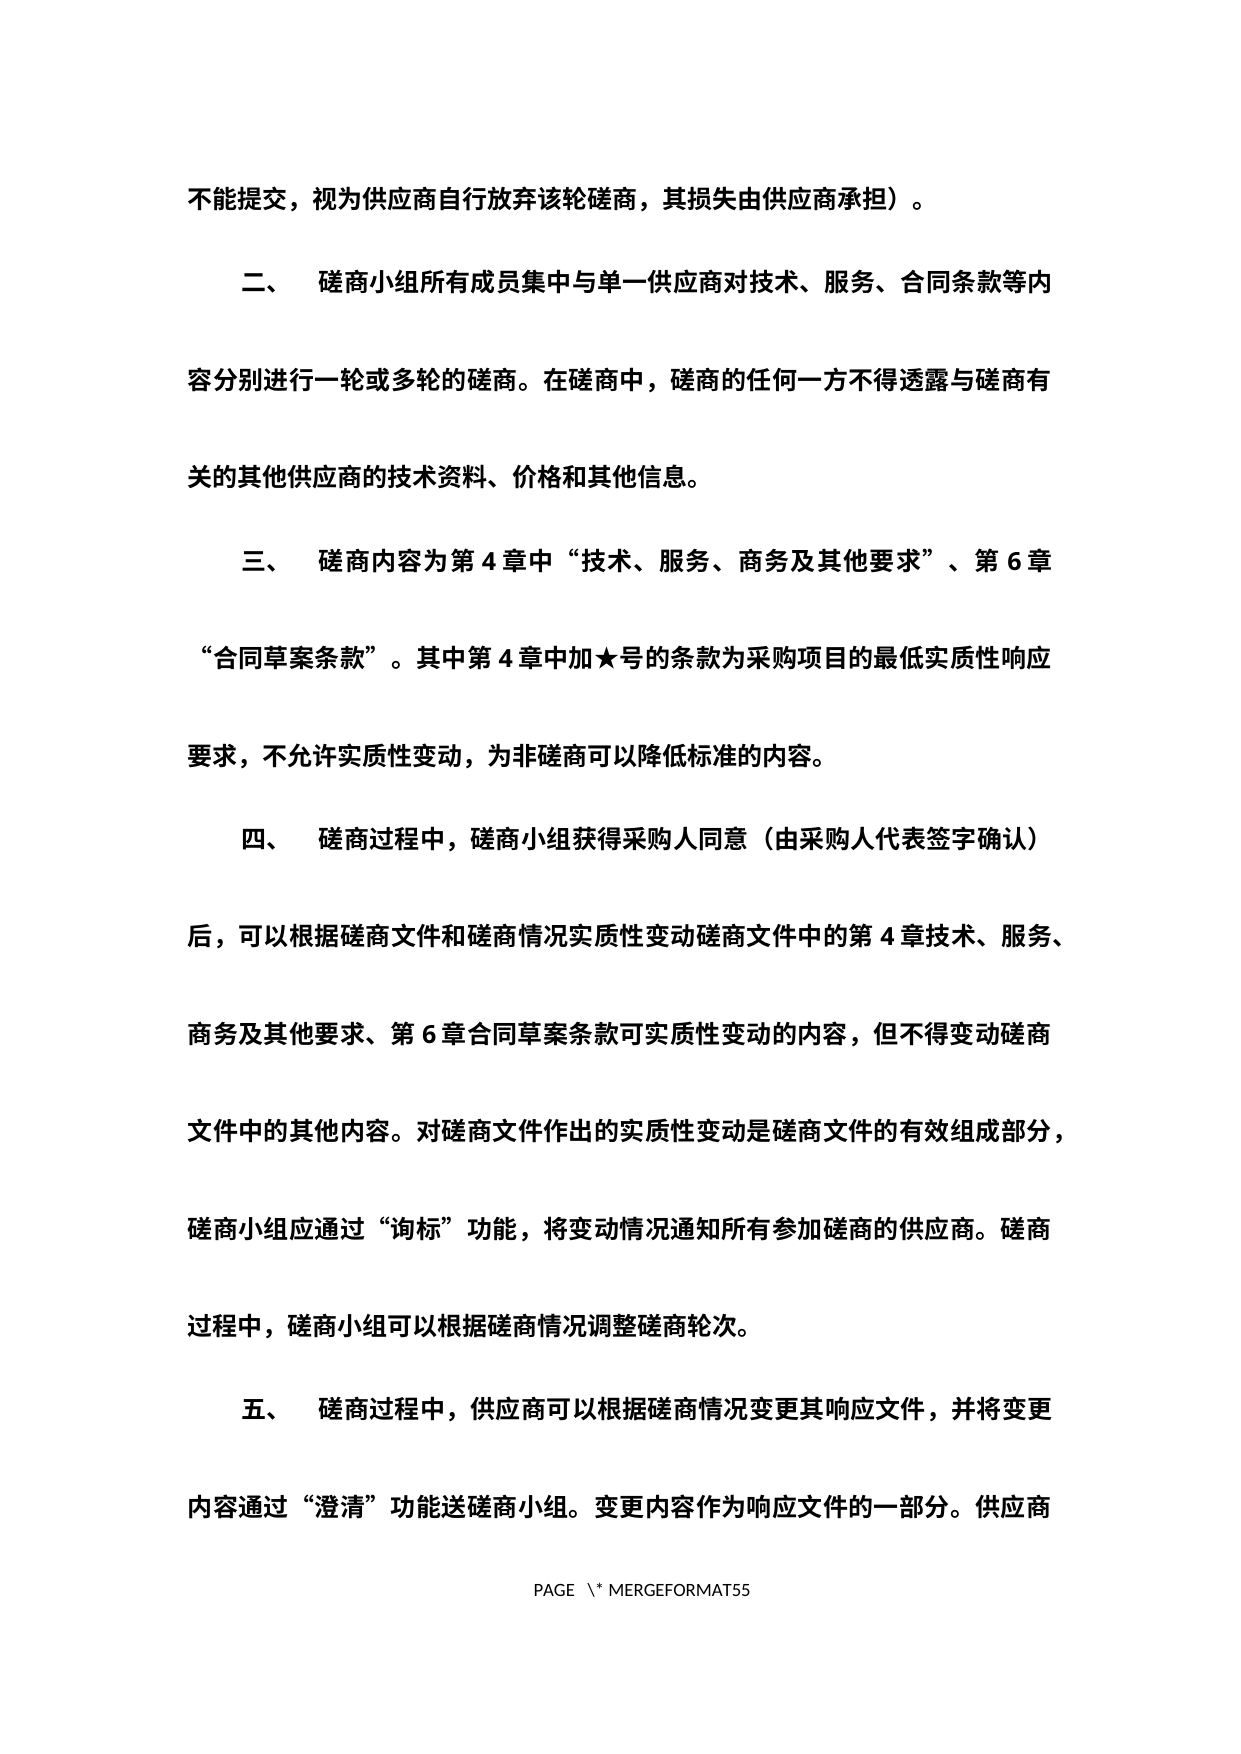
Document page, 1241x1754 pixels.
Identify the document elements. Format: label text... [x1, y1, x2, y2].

text 四、 磋商过程中，磋商小组获得采购人同意（由采购人代表签字确认）后，可以根据磋商文件和磋商情况实质性变动磋商文件中的第4章技术、服务、商务及其他要求、第6章合同草案条款可实质性变动的内容，但不得变动磋商文件中的其他内容。对磋商文件作出的实质性变动是磋商文件的有效组成部分，磋商小组应通过“询标”功能，将变动情况通知所有参加磋商的供应商。磋商过程中，磋商小组可以根据磋商情况调整磋商轮次。 [187, 805, 1053, 1357]
text 三、 磋商内容为第4章中“技术、服务、商务及其他要求”、第6章“合同草案条款”。其中第4章中加★号的条款为采购项目的最低实质性响应要求，不允许实质性变动，为非磋商可以降低标准的内容。 [187, 527, 1053, 787]
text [187, 1375, 1053, 1538]
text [187, 165, 1053, 230]
text 二、 磋商小组所有成员集中与单一供应商对技术、服务、合同条款等内容分别进行一轮或多轮的磋商。在磋商中，磋商的任何一方不得透露与磋商有关的其他供应商的技术资料、价格和其他信息。 [187, 248, 1053, 508]
